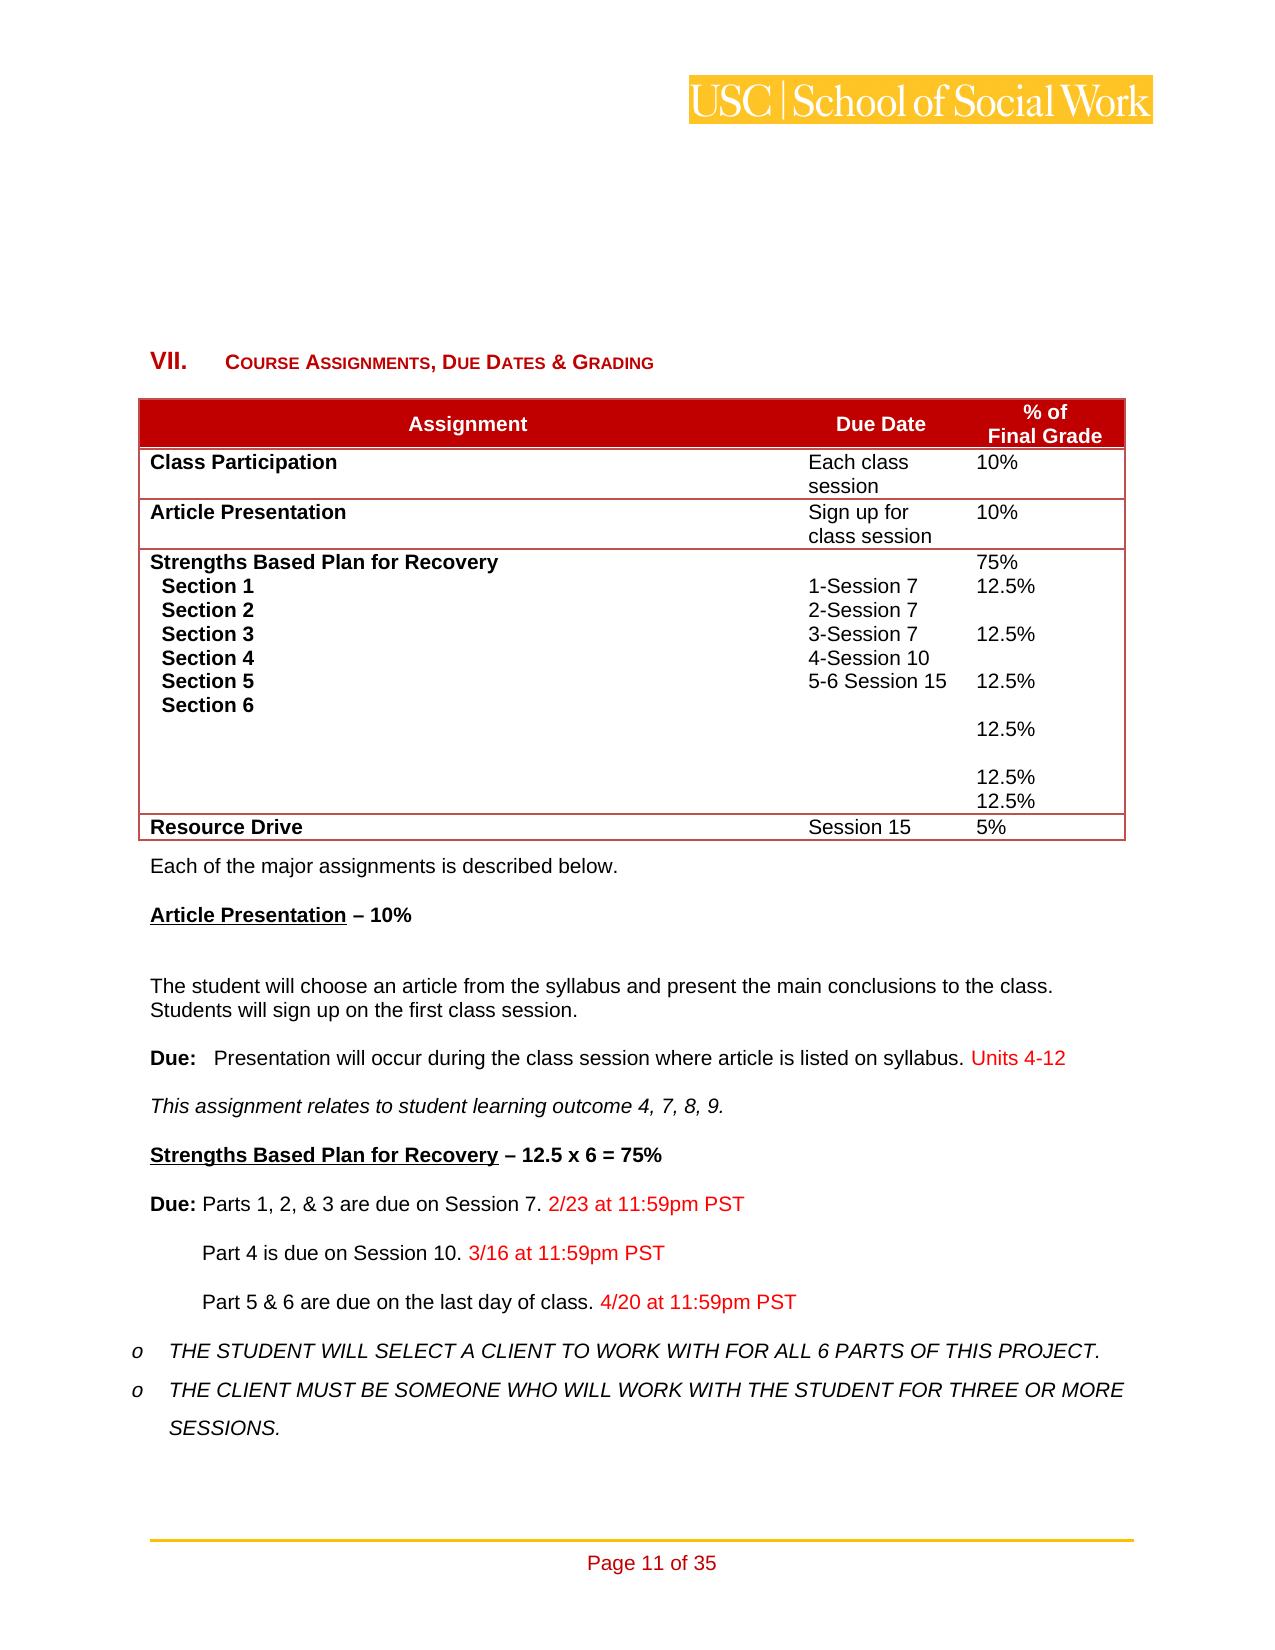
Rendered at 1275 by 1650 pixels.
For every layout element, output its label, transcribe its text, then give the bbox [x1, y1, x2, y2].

text Each of the major assignments is described below. [150, 854, 1134, 878]
text The student will choose an article from the syllabus and present the main conclusions to the class. Students will sign up on the first class session. [150, 973, 1134, 1021]
subtitle Course Assignments, Due Dates & Grading [150, 346, 1134, 374]
table_cell Class Participation [140, 450, 797, 497]
table_cell Session 15 [797, 815, 965, 839]
text This assignment relates to student learning outcome 4, 7, 8, 9. [150, 1094, 1134, 1118]
table_header Assignment [140, 400, 797, 447]
text Due: Presentation will occur during the class session where article is listed on syllabus. Units 4-12 [150, 1045, 1134, 1069]
table_cell 10% [965, 500, 1124, 547]
table_cell 1-Session 7 2-Session 7 3-Session 7 4-Session 10 5-6 Session 15 [797, 550, 965, 813]
table_cell Resource Drive [140, 815, 797, 839]
table_header Due Date [797, 400, 965, 447]
table_cell Sign up for class session [797, 500, 965, 547]
list THE STUDENT WILL SELECT A CLIENT TO WORK WITH FOR ALL 6 PARTS OF THIS PROJECT. [131, 1339, 1134, 1365]
table_cell Strengths Based Plan for Recovery Section 1 Section 2 Section 3 Section 4 Section 5 Section 6 [140, 550, 797, 813]
subtitle Article Presentation – 10% [150, 903, 1134, 927]
table_cell 75% 12.5% 12.5% 12.5% 12.5% 12.5% 12.5% [965, 550, 1124, 813]
table_cell Each class session [797, 450, 965, 497]
text Strengths Based Plan for Recovery – 12.5 x 6 = 75% [150, 1143, 1134, 1167]
text Part 4 is due on Session 10. 3/16 at 11:59pm PST [150, 1241, 1134, 1265]
text Part 5 & 6 are due on the last day of class. 4/20 at 11:59pm PST [150, 1290, 1134, 1314]
list THE CLIENT MUST BE SOMEONE WHO WILL WORK WITH THE STUDENT FOR THREE OR MORE SESSIONS. [131, 1378, 1134, 1440]
table_cell 10% [965, 450, 1124, 497]
table_cell Article Presentation [140, 500, 797, 547]
table_cell 5% [965, 815, 1124, 839]
picture [689, 75, 1154, 124]
table_header % of Final Grade [965, 400, 1124, 447]
text Due: Parts 1, 2, & 3 are due on Session 7. 2/23 at 11:59pm PST [150, 1192, 1134, 1216]
